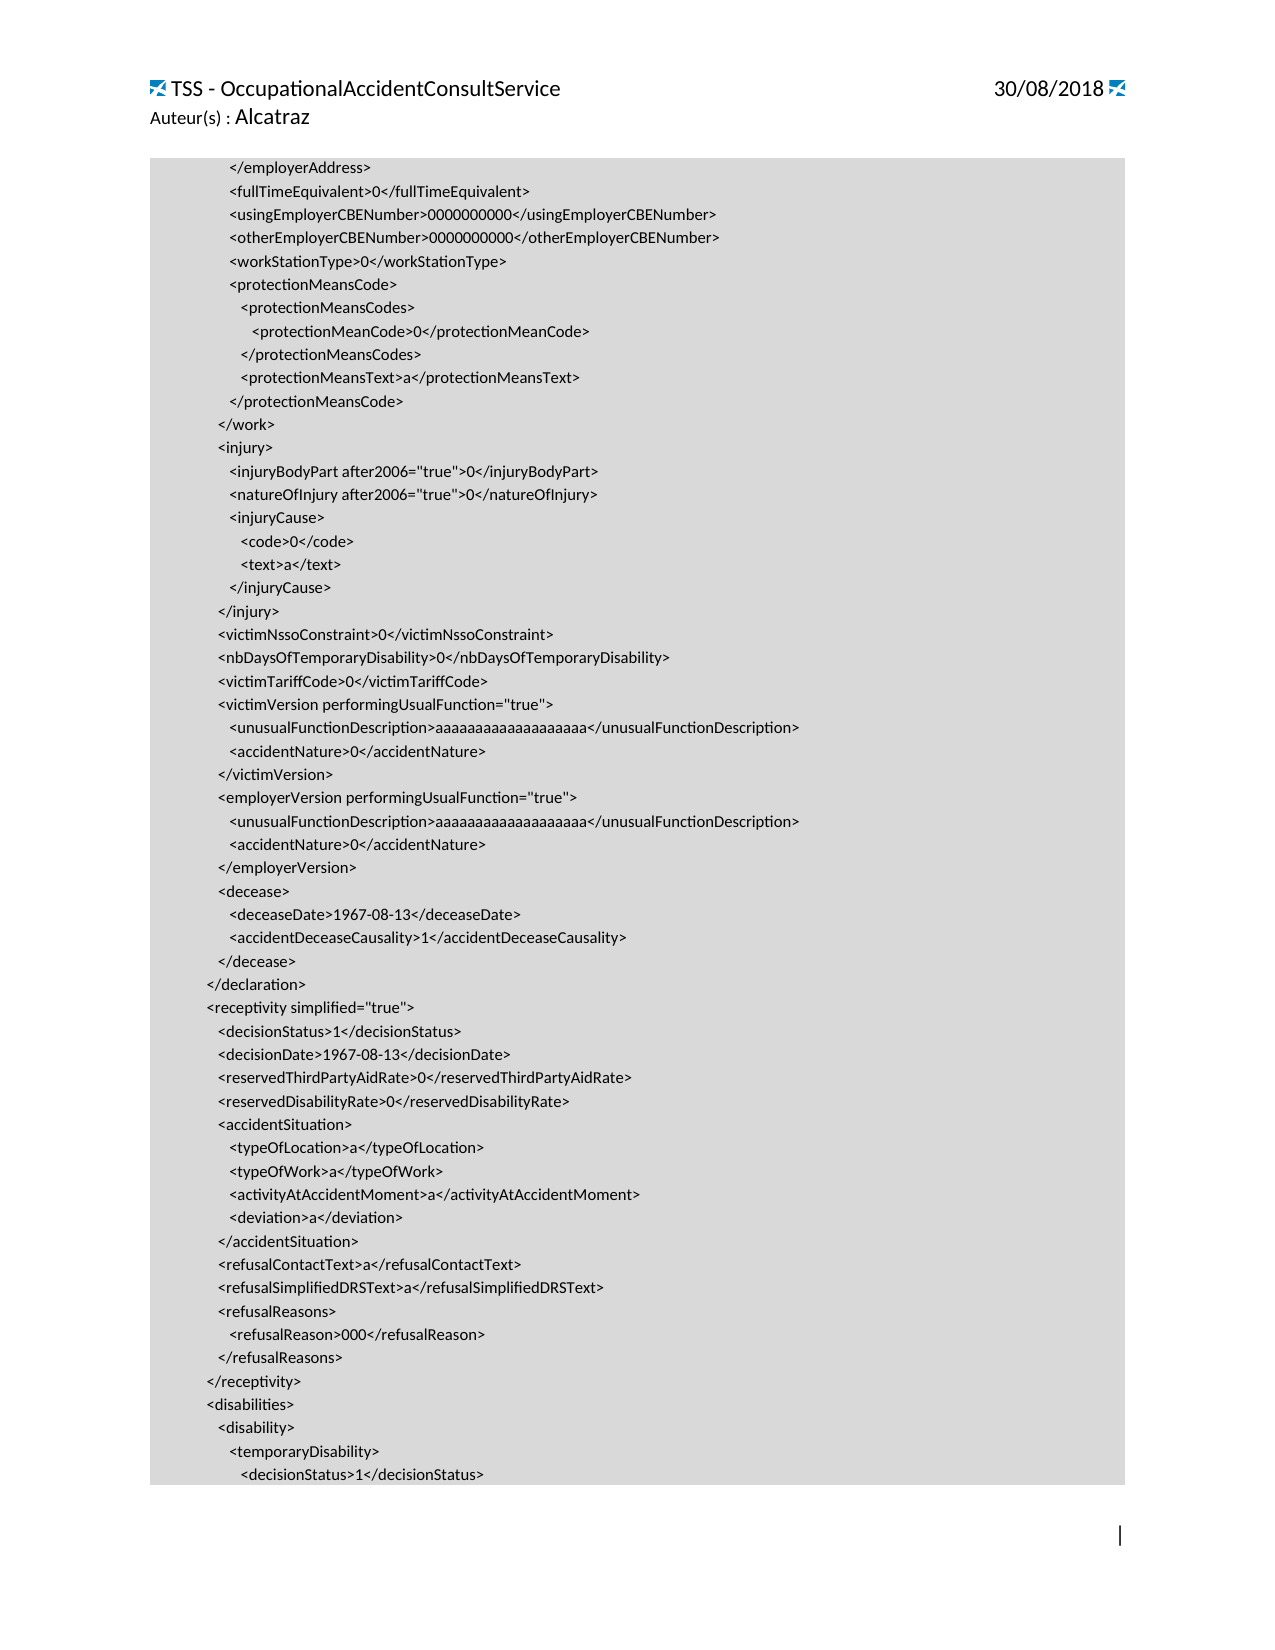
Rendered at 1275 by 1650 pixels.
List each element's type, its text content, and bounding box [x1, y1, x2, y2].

text <injuryCause> [150, 508, 1125, 528]
text </receptivity> [150, 1371, 1125, 1391]
text </decease> [150, 951, 1125, 971]
text <reservedThirdPartyAidRate>0</reservedThirdPartyAidRate> [150, 1068, 1125, 1088]
text <protectionMeansCode> [150, 274, 1125, 295]
text </refusalReasons> [150, 1348, 1125, 1368]
text <injury> [150, 438, 1125, 458]
text <protectionMeansCodes> [150, 298, 1125, 318]
text <accidentNature>0</accidentNature> [150, 834, 1125, 855]
text <employerVersion performingUsualFunction="true"> [150, 788, 1125, 808]
text <decease> [150, 881, 1125, 901]
text <refusalReasons> [150, 1301, 1125, 1321]
text <accidentSituation> [150, 1114, 1125, 1135]
text <unusualFunctionDescription>aaaaaaaaaaaaaaaaaaa</unusualFunctionDescription> [150, 718, 1125, 738]
text </protectionMeansCode> [150, 391, 1125, 411]
text <code>0</code> [150, 531, 1125, 551]
text </work> [150, 414, 1125, 435]
text <protectionMeansText>a</protectionMeansText> [150, 368, 1125, 388]
text </accidentSituation> [150, 1231, 1125, 1251]
text <refusalSimplifiedDRSText>a</refusalSimplifiedDRSText> [150, 1278, 1125, 1298]
text <typeOfWork>a</typeOfWork> [150, 1161, 1125, 1181]
text <nbDaysOfTemporaryDisability>0</nbDaysOfTemporaryDisability> [150, 648, 1125, 668]
picture [1109, 83, 1125, 96]
text <receptivity simplified="true"> [150, 998, 1125, 1018]
text <activityAtAccidentMoment>a</activityAtAccidentMoment> [150, 1184, 1125, 1205]
text <victimVersion performingUsualFunction="true"> [150, 694, 1125, 715]
text <natureOfInjury after2006="true">0</natureOfInjury> [150, 484, 1125, 505]
text <disabilities> [150, 1394, 1125, 1415]
text <typeOfLocation>a</typeOfLocation> [150, 1138, 1125, 1158]
text <decisionStatus>1</decisionStatus> [150, 1464, 1125, 1485]
text <deviation>a</deviation> [150, 1208, 1125, 1228]
text <usingEmployerCBENumber>0000000000</usingEmployerCBENumber> [150, 204, 1125, 225]
text </victimVersion> [150, 764, 1125, 785]
text </employerVersion> [150, 858, 1125, 878]
text <victimTariffCode>0</victimTariffCode> [150, 671, 1125, 691]
text <accidentNature>0</accidentNature> [150, 741, 1125, 761]
text </injury> [150, 601, 1125, 621]
text <otherEmployerCBENumber>0000000000</otherEmployerCBENumber> [150, 228, 1125, 248]
text </protectionMeansCodes> [150, 344, 1125, 365]
text <unusualFunctionDescription>aaaaaaaaaaaaaaaaaaa</unusualFunctionDescription> [150, 811, 1125, 831]
text <reservedDisabilityRate>0</reservedDisabilityRate> [150, 1091, 1125, 1111]
text <decisionStatus>1</decisionStatus> [150, 1021, 1125, 1041]
text <temporaryDisability> [150, 1441, 1125, 1461]
text <disability> [150, 1418, 1125, 1438]
text <refusalContactText>a</refusalContactText> [150, 1254, 1125, 1275]
text <refusalReason>000</refusalReason> [150, 1324, 1125, 1345]
text <decisionDate>1967-08-13</decisionDate> [150, 1044, 1125, 1065]
text <protectionMeanCode>0</protectionMeanCode> [150, 321, 1125, 341]
text </declaration> [150, 974, 1125, 995]
text <text>a</text> [150, 554, 1125, 575]
text <deceaseDate>1967-08-13</deceaseDate> [150, 904, 1125, 925]
text </injuryCause> [150, 578, 1125, 598]
text <fullTimeEquivalent>0</fullTimeEquivalent> [150, 181, 1125, 201]
text <injuryBodyPart after2006="true">0</injuryBodyPart> [150, 461, 1125, 481]
text </employerAddress> [150, 158, 1125, 178]
picture [150, 85, 166, 96]
text <victimNssoConstraint>0</victimNssoConstraint> [150, 624, 1125, 645]
text <accidentDeceaseCausality>1</accidentDeceaseCausality> [150, 928, 1125, 948]
text <workStationType>0</workStationType> [150, 251, 1125, 271]
